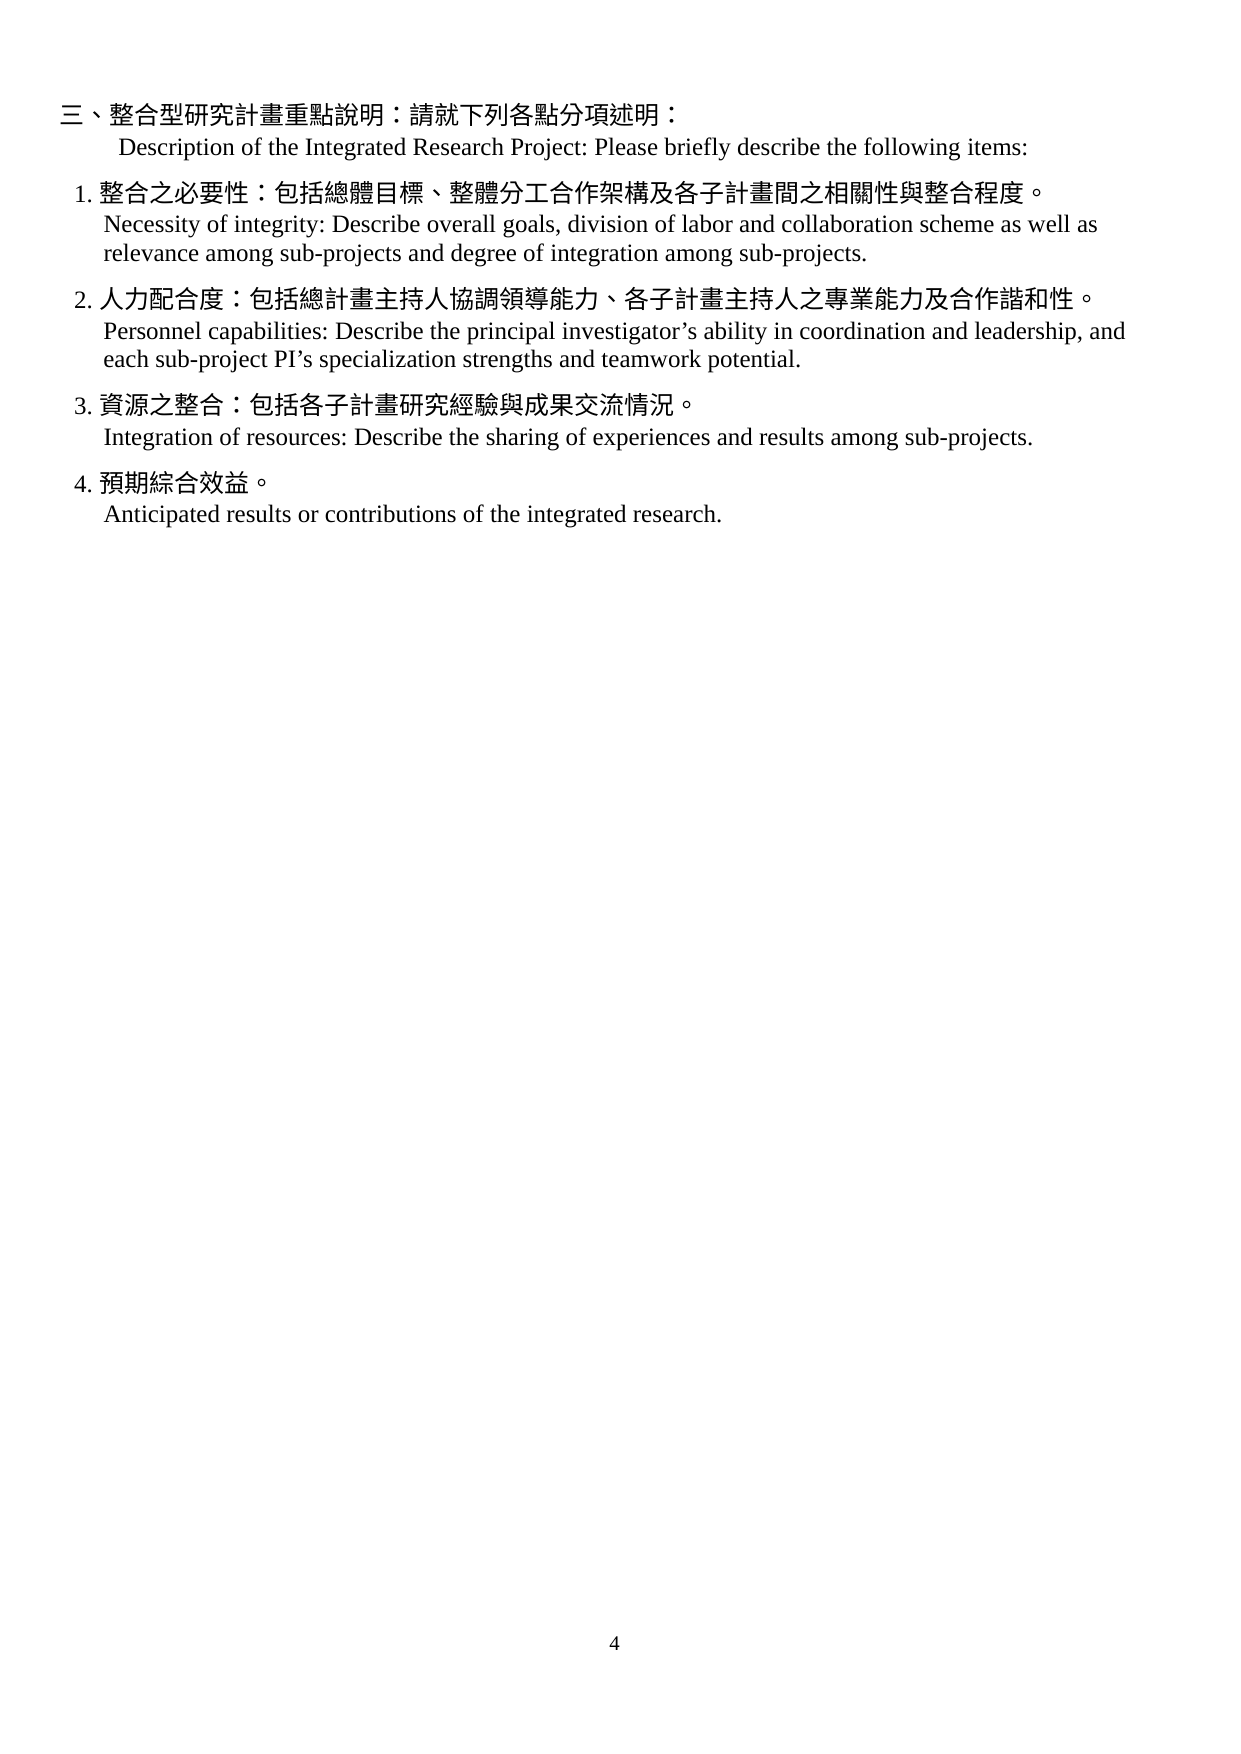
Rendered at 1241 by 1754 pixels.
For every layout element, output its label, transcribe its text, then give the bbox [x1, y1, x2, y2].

text Description of the Integrated Research Project: Please briefly describe the following items: [118, 132, 1169, 161]
text Personnel capabilities: Describe the principal investigator’s ability in coordination and leadership, and each sub-project PI’s specialization strengths and teamwork potential. [103, 316, 1169, 373]
text 3. 資源之整合：包括各子計畫研究經驗與成果交流情況。 [74, 386, 1169, 422]
text 2. 人力配合度：包括總計畫主持人協調領導能力、各子計畫主持人之專業能力及合作諧和性。 [74, 279, 1169, 316]
text 1. 整合之必要性：包括總體目標、整體分工合作架構及各子計畫間之相關性與整合程度。 [74, 173, 1169, 209]
list 整合型研究計畫重點說明：請就下列各點分項述明： [59, 96, 1169, 132]
text Necessity of integrity: Describe overall goals, division of labor and collaboration scheme as well as relevance among sub-projects and degree of integration among sub-projects. [103, 209, 1169, 267]
text Anticipated results or contributions of the integrated research. [103, 499, 1169, 528]
text Integration of resources: Describe the sharing of experiences and results among sub-projects. [103, 422, 1169, 451]
text 4. 預期綜合效益。 [74, 463, 1169, 499]
